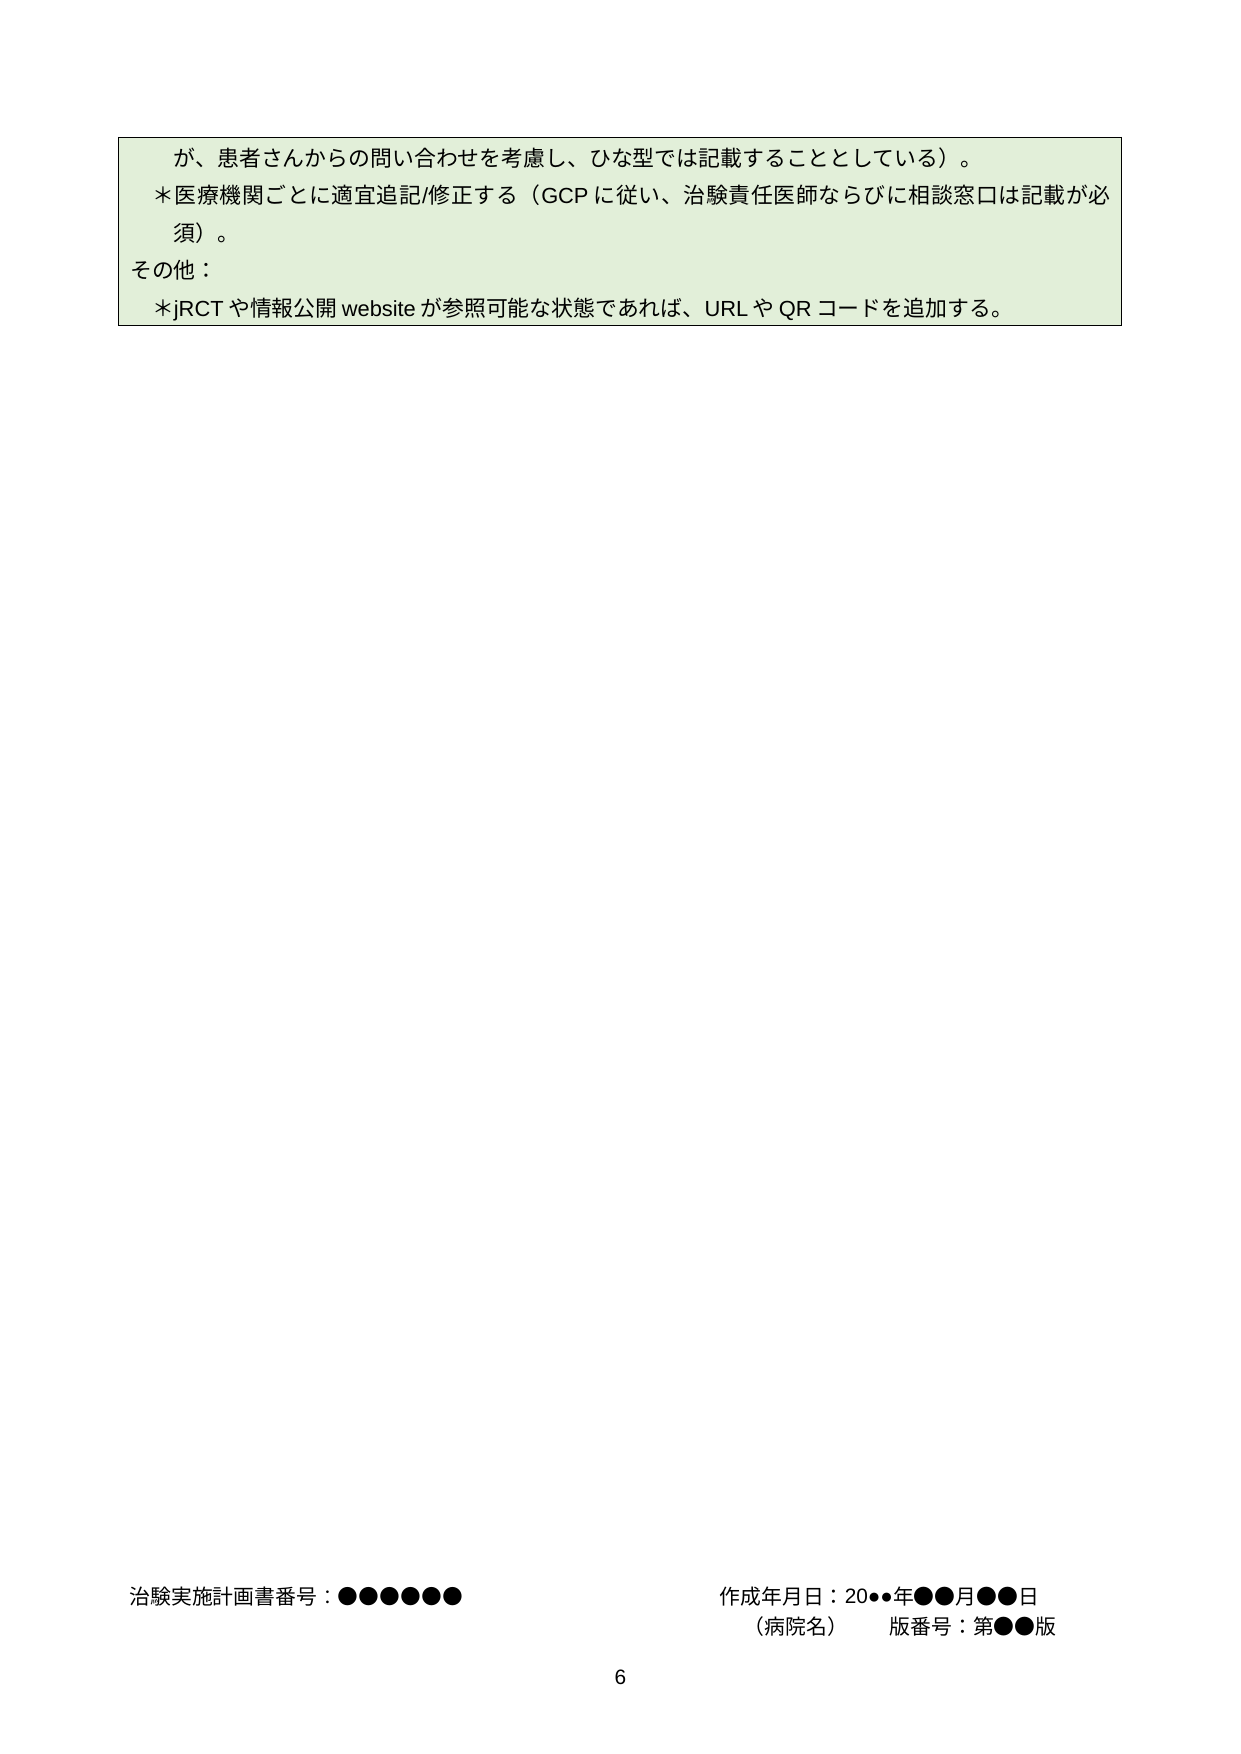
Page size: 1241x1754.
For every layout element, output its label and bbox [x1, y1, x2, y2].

table_header [119, 138, 1121, 325]
